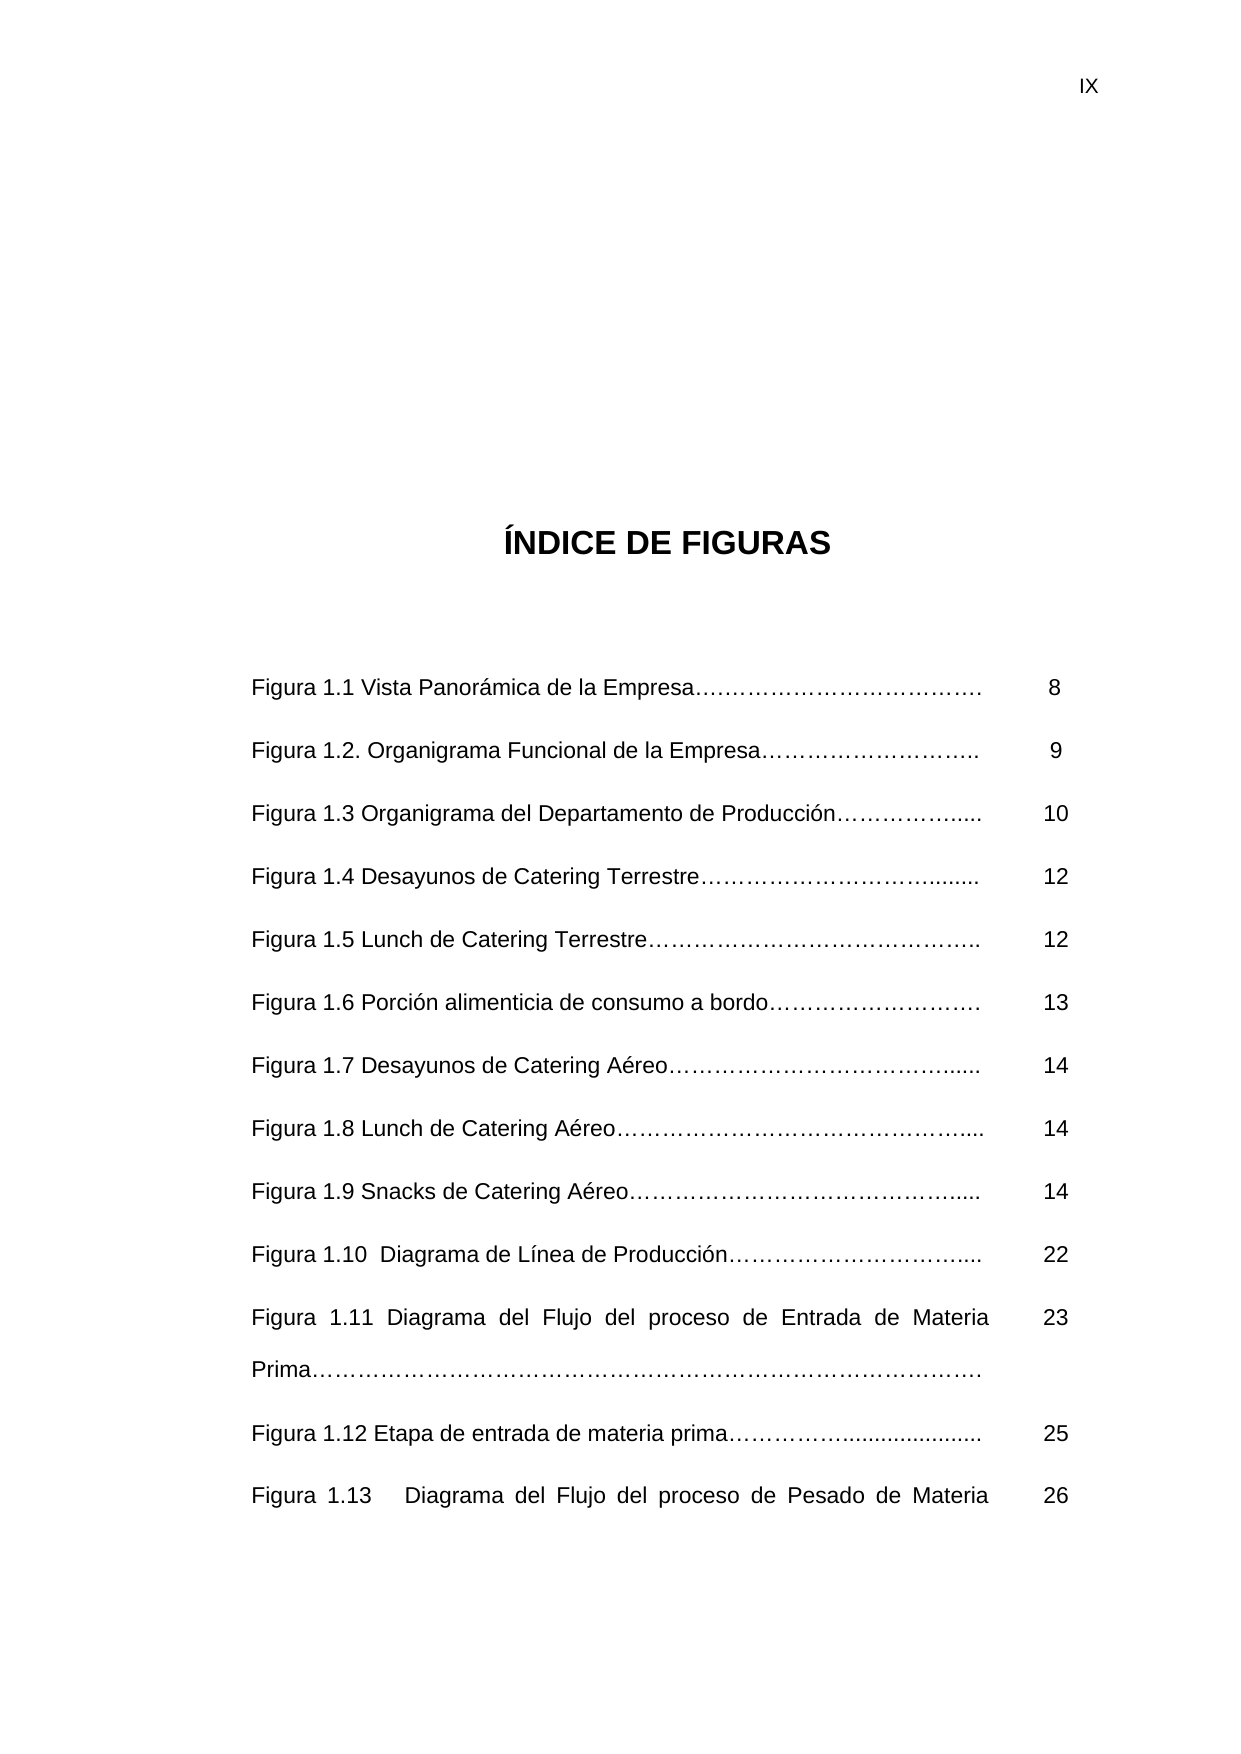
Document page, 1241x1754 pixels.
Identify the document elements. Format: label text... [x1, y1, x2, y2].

table_cell 25 [1019, 1420, 1107, 1482]
table_cell 13 [1019, 989, 1107, 1052]
table_cell 23 [1019, 1304, 1107, 1419]
table_cell 14 [1019, 1052, 1107, 1115]
table_cell Figura 1.10 Diagrama de Línea de Producción………………………….... [236, 1241, 1019, 1304]
table_cell 14 [1019, 1178, 1107, 1241]
table_cell 14 [1019, 1115, 1107, 1178]
table_cell 12 [1019, 863, 1107, 926]
table_header Figura 1.1 Vista Panorámica de la Empresa….……………………………. [236, 674, 1019, 737]
table_cell Figura 1.4 Desayunos de Catering Terrestre…………………………........ [236, 863, 1019, 926]
table_cell 10 [1019, 800, 1107, 863]
subtitle ÍNDICE DE FIGURAS [236, 523, 1098, 562]
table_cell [236, 1483, 1019, 1509]
table_cell Figura 1.5 Lunch de Catering Terrestre…………………………………….. [236, 926, 1019, 989]
table_cell Figura 1.6 Porción alimenticia de consumo a bordo………………………. [236, 989, 1019, 1052]
table_cell Figura 1.11 Diagrama del Flujo del proceso de Entrada de Materia Prima……………………………………………………………………………. [236, 1304, 1019, 1419]
table_cell 22 [1019, 1241, 1107, 1304]
table_cell 9 [1019, 737, 1107, 799]
table_header 8 [1019, 674, 1107, 737]
table_cell 12 [1019, 926, 1107, 989]
table_cell Figura 1.7 Desayunos de Catering Aéreo………………………………...... [236, 1052, 1019, 1115]
table_cell 26 [1019, 1483, 1107, 1509]
table_cell Figura 1.12 Etapa de entrada de materia prima……………...................... [236, 1420, 1019, 1482]
table_cell Figura 1.8 Lunch de Catering Aéreo……………………………………….... [236, 1115, 1019, 1178]
table_cell Figura 1.9 Snacks de Catering Aéreo……………………………………..... [236, 1178, 1019, 1241]
table_cell Figura 1.3 Organigrama del Departamento de Producción……………..... [236, 800, 1019, 863]
table_cell Figura 1.2. Organigrama Funcional de la Empresa……………………….. [236, 737, 1019, 799]
